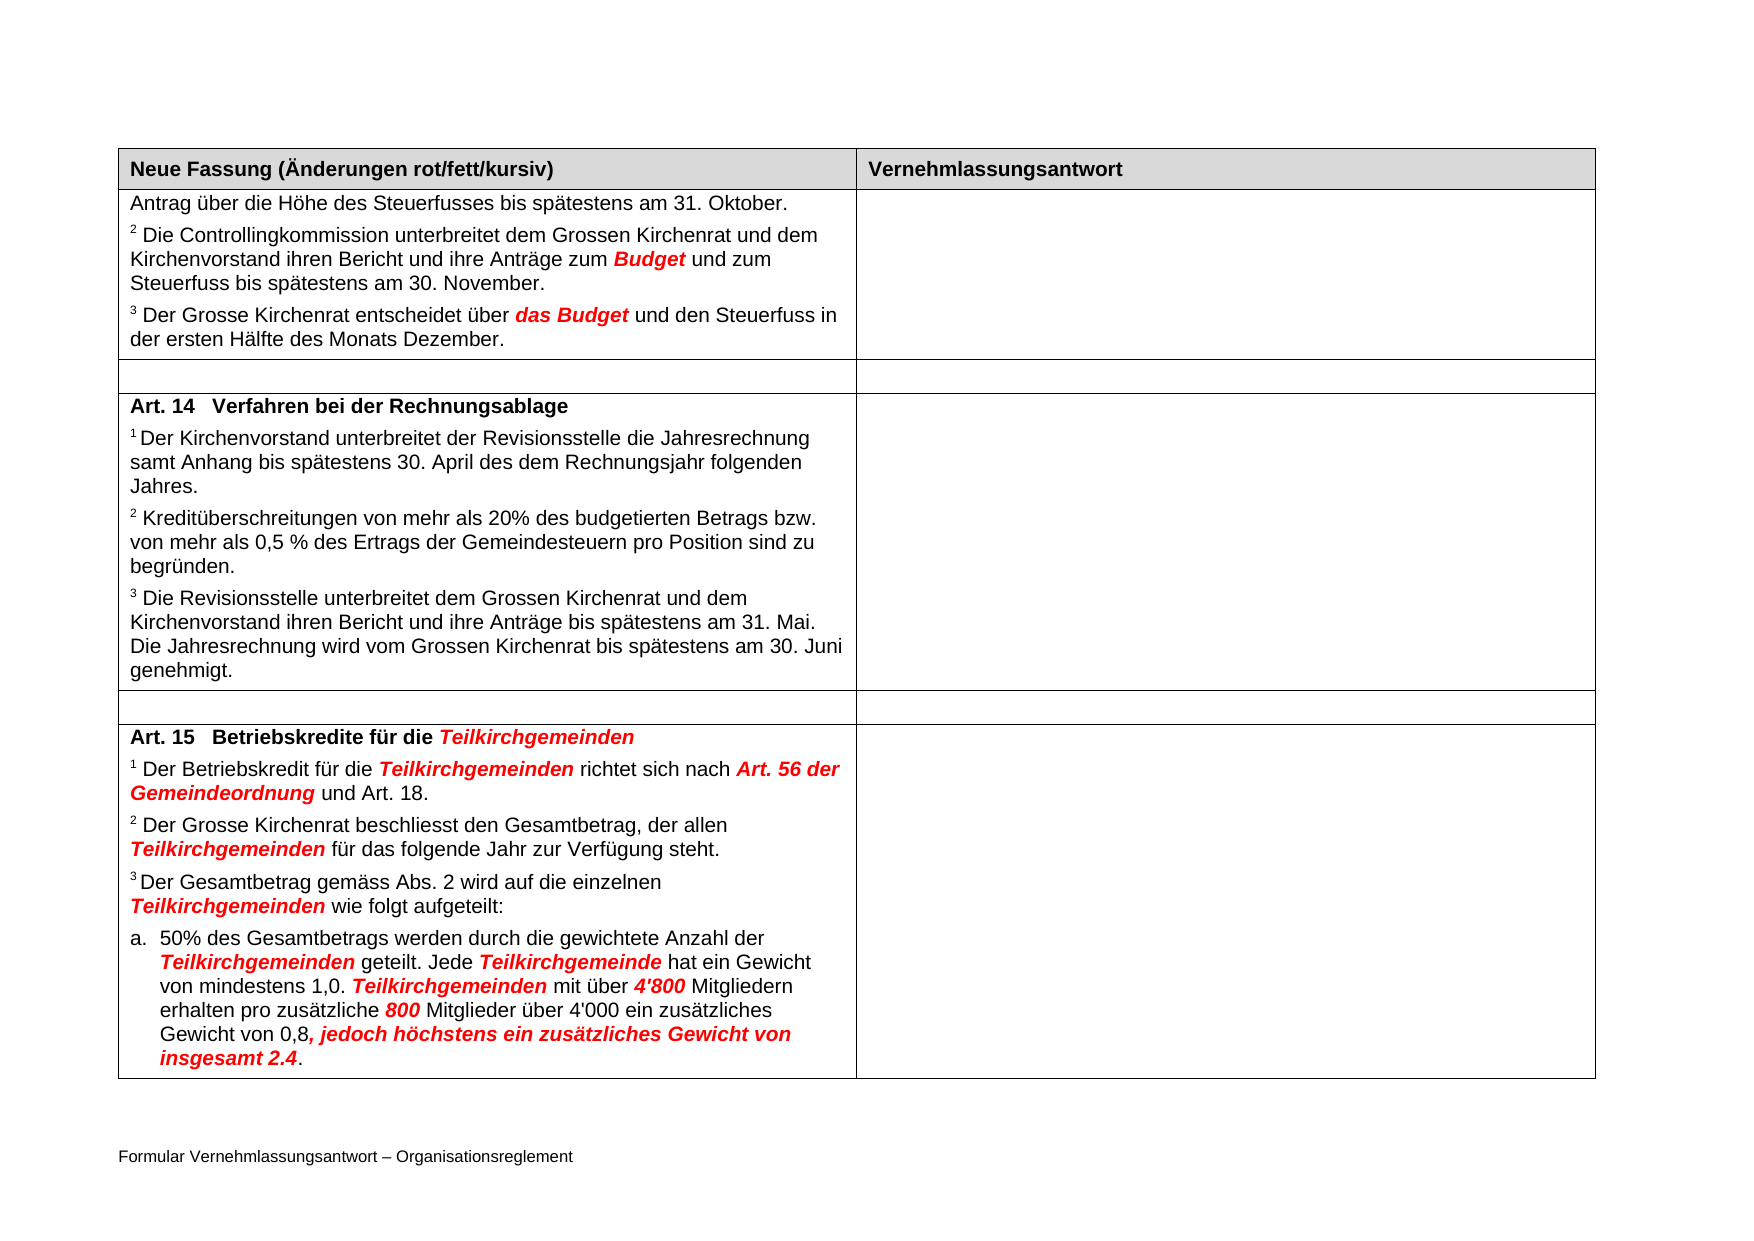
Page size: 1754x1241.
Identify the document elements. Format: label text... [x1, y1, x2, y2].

table_cell [857, 725, 1595, 1078]
table_cell [857, 360, 1595, 392]
table_header Vernehmlassungsantwort [857, 149, 1595, 189]
table_cell [857, 691, 1595, 724]
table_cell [119, 725, 856, 1078]
table_header Neue Fassung (Änderungen rot/fett/kursiv) [119, 149, 856, 189]
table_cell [119, 190, 856, 359]
table_cell [857, 190, 1595, 359]
table_cell [119, 360, 856, 392]
table_cell [119, 691, 856, 724]
table_cell Art. 14 Verfahren bei der Rechnungsablage 1 Der Kirchenvorstand unterbreitet der Revisionsstelle die Jahresrechnung samt Anhang bis spätestens 30. April des dem Rechnungsjahr folgenden Jahres. 2 Kreditüberschreitungen von mehr als 20% des budgetierten Betrags bzw. von mehr als 0,5 % des Ertrags der Gemeindesteuern pro Position sind zu begründen. 3 Die Revisionsstelle unterbreitet dem Grossen Kirchenrat und dem Kirchenvorstand ihren Bericht und ihre Anträge bis spätestens am 31. Mai. Die Jahresrechnung wird vom Grossen Kirchenrat bis spätestens am 30. Juni genehmigt. [119, 394, 856, 690]
table_cell [857, 394, 1595, 690]
